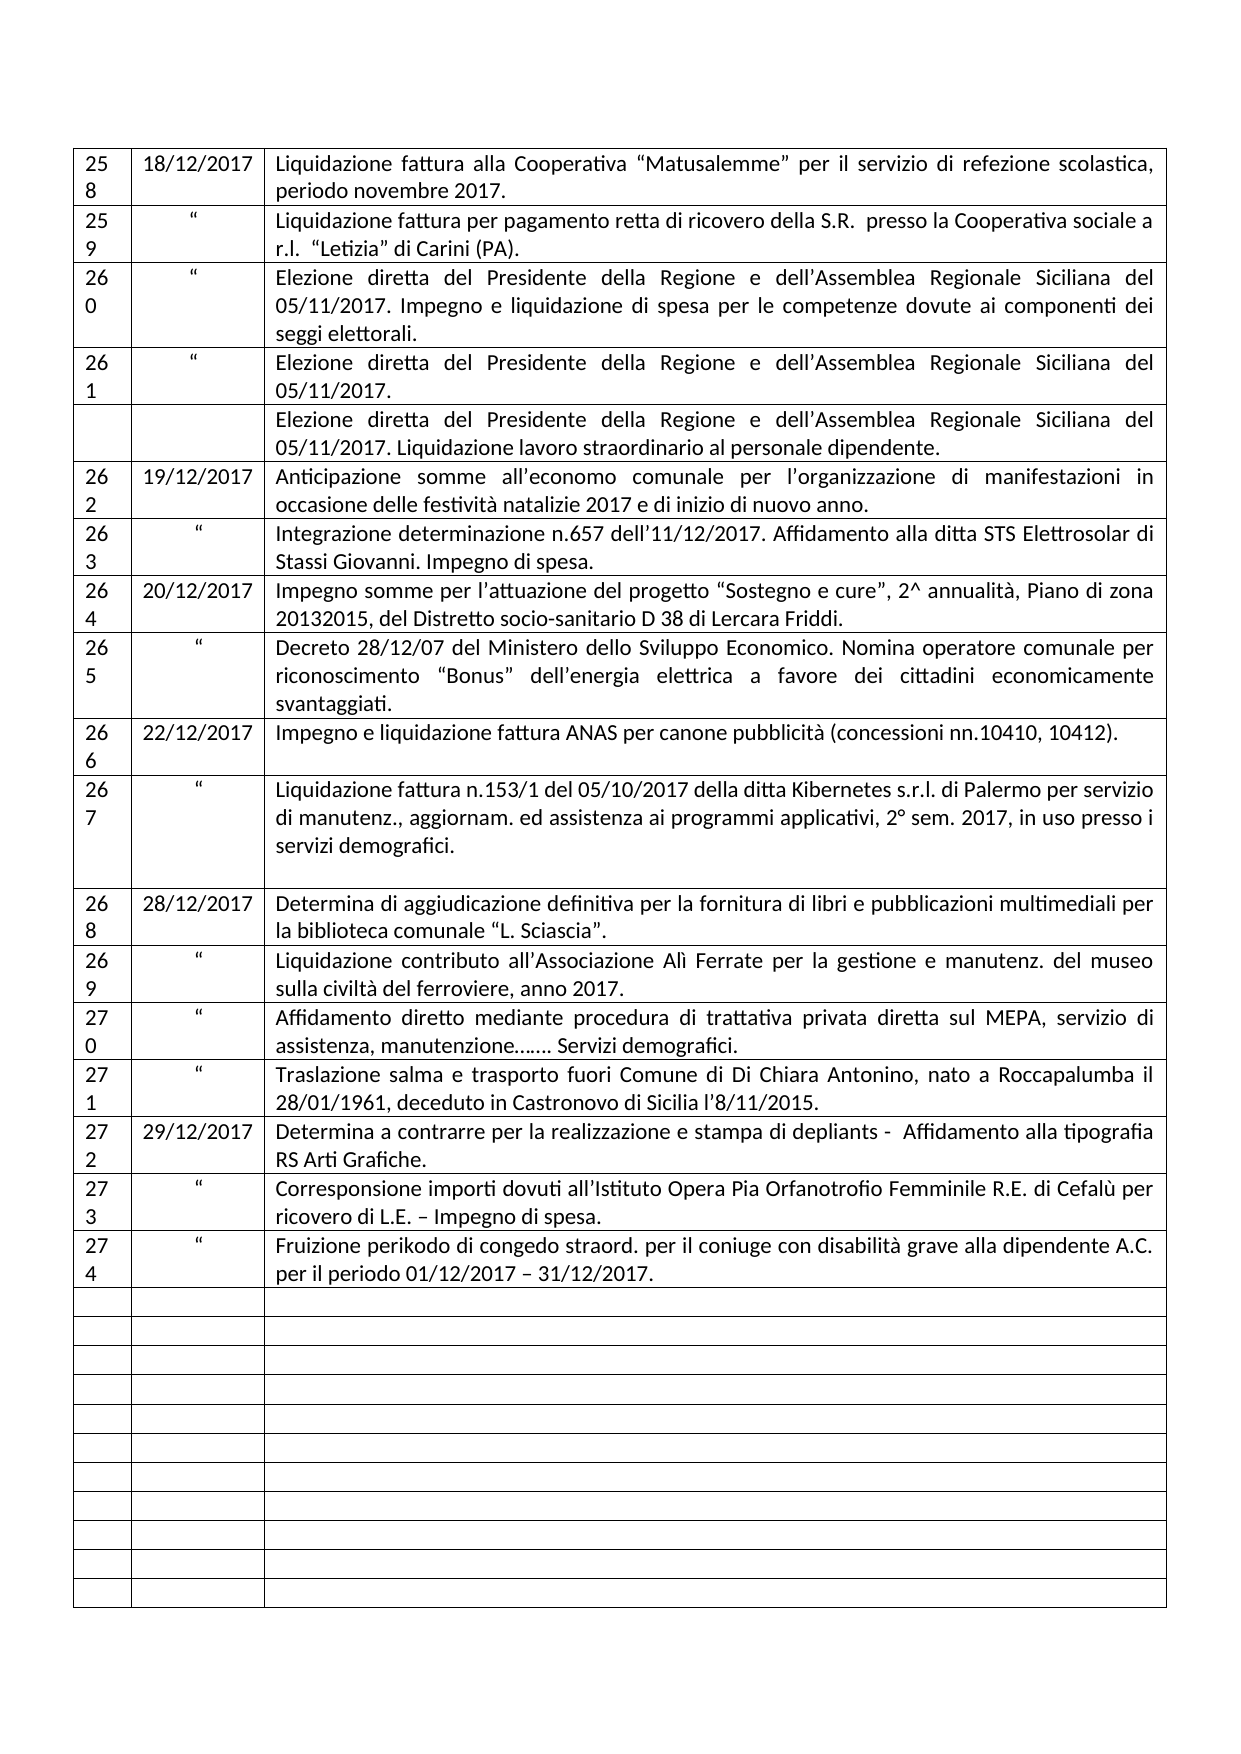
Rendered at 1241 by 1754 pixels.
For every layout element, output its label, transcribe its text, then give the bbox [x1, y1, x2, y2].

table_cell 18/12/2017 [132, 149, 264, 205]
table_cell Elezione diretta del Presidente della Regione e dell’Assemblea Regionale Siciliana del 05/11/2017. Impegno e liquidazione di spesa per le competenze dovute ai componenti dei seggi elettorali. [265, 263, 1166, 347]
table_cell [74, 1434, 131, 1462]
table_cell [265, 1521, 1166, 1549]
table_cell Liquidazione fattura alla Cooperativa “Matusalemme” per il servizio di refezione scolastica, periodo novembre 2017. [265, 149, 1166, 205]
table_cell “ [132, 519, 264, 575]
table_cell 268 [74, 889, 131, 945]
table_cell “ [132, 263, 264, 347]
table_cell Liquidazione contributo all’Associazione Alì Ferrate per la gestione e manutenz. del museo sulla civiltà del ferroviere, anno 2017. [265, 946, 1166, 1002]
table_cell [132, 1346, 264, 1374]
table_cell 272 [74, 1117, 131, 1173]
table_cell 271 [74, 1060, 131, 1116]
table_cell [132, 405, 264, 461]
table_cell [132, 1521, 264, 1549]
table_cell Impegno e liquidazione fattura ANAS per canone pubblicità (concessioni nn.10410, 10412). [265, 719, 1166, 774]
table_cell “ [132, 1003, 264, 1059]
table_cell [132, 1550, 264, 1578]
table_cell 28/12/2017 [132, 889, 264, 945]
table_cell Impegno somme per l’attuazione del progetto “Sostegno e cure”, 2^ annualità, Piano di zona 20132015, del Distretto socio-sanitario D 38 di Lercara Friddi. [265, 576, 1166, 632]
table_cell “ [132, 348, 264, 404]
table_cell [265, 1434, 1166, 1462]
table_cell [132, 1434, 264, 1462]
table_cell Affidamento diretto mediante procedura di trattativa privata diretta sul MEPA, servizio di assistenza, manutenzione……. Servizi demografici. [265, 1003, 1166, 1059]
table_cell Integrazione determinazione n.657 dell’11/12/2017. Affidamento alla ditta STS Elettrosolar di Stassi Giovanni. Impegno di spesa. [265, 519, 1166, 575]
table_cell [132, 1492, 264, 1520]
table_cell “ [132, 946, 264, 1002]
table_cell [265, 1375, 1166, 1403]
table_cell Decreto 28/12/07 del Ministero dello Sviluppo Economico. Nomina operatore comunale per riconoscimento “Bonus” dell’energia elettrica a favore dei cittadini economicamente svantaggiati. [265, 633, 1166, 717]
table_cell Liquidazione fattura per pagamento retta di ricovero della S.R. presso la Cooperativa sociale a r.l. “Letizia” di Carini (PA). [265, 206, 1166, 262]
table_cell [265, 1346, 1166, 1374]
table_cell [74, 1346, 131, 1374]
table_cell Fruizione perikodo di congedo straord. per il coniuge con disabilità grave alla dipendente A.C. per il periodo 01/12/2017 – 31/12/2017. [265, 1231, 1166, 1287]
table_cell “ [132, 776, 264, 888]
table_cell 267 [74, 776, 131, 888]
table_cell “ [132, 633, 264, 717]
table_cell Traslazione salma e trasporto fuori Comune di Di Chiara Antonino, nato a Roccapalumba il 28/01/1961, deceduto in Castronovo di Sicilia l’8/11/2015. [265, 1060, 1166, 1116]
table_cell 260 [74, 263, 131, 347]
table_cell 20/12/2017 [132, 576, 264, 632]
table_cell Elezione diretta del Presidente della Regione e dell’Assemblea Regionale Siciliana del 05/11/2017. Liquidazione lavoro straordinario al personale dipendente. [265, 405, 1166, 461]
table_cell [265, 1463, 1166, 1491]
table_cell Elezione diretta del Presidente della Regione e dell’Assemblea Regionale Siciliana del 05/11/2017. [265, 348, 1166, 404]
table_cell [74, 405, 131, 461]
table_cell 258 [74, 149, 131, 205]
table_cell [132, 1288, 264, 1316]
table_cell [74, 1405, 131, 1432]
table_cell [132, 1579, 264, 1607]
table_cell “ [132, 1231, 264, 1287]
table_cell [265, 1405, 1166, 1432]
table_cell 273 [74, 1174, 131, 1230]
table_cell 265 [74, 633, 131, 717]
table_cell [265, 1288, 1166, 1316]
table_cell [265, 1492, 1166, 1520]
table_cell [265, 1579, 1166, 1607]
table_cell [74, 1521, 131, 1549]
table_cell [74, 1463, 131, 1491]
table_cell “ [132, 206, 264, 262]
table_cell [265, 1550, 1166, 1578]
table_cell [132, 1317, 264, 1345]
table_cell 274 [74, 1231, 131, 1287]
table_cell 270 [74, 1003, 131, 1059]
table_cell 269 [74, 946, 131, 1002]
table_cell Corresponsione importi dovuti all’Istituto Opera Pia Orfanotrofio Femminile R.E. di Cefalù per ricovero di L.E. – Impegno di spesa. [265, 1174, 1166, 1230]
table_cell 22/12/2017 [132, 719, 264, 774]
table_cell Determina a contrarre per la realizzazione e stampa di depliants - Affidamento alla tipografia RS Arti Grafiche. [265, 1117, 1166, 1173]
table_cell 266 [74, 719, 131, 774]
table_cell [74, 1288, 131, 1316]
table_cell 261 [74, 348, 131, 404]
table_cell 264 [74, 576, 131, 632]
table_cell 19/12/2017 [132, 462, 264, 518]
table_cell [132, 1375, 264, 1403]
table_cell [74, 1317, 131, 1345]
table_cell [74, 1579, 131, 1607]
table_cell Anticipazione somme all’economo comunale per l’organizzazione di manifestazioni in occasione delle festività natalizie 2017 e di inizio di nuovo anno. [265, 462, 1166, 518]
table_cell 262 [74, 462, 131, 518]
table_cell [265, 1317, 1166, 1345]
table_cell [132, 1405, 264, 1432]
table_cell “ [132, 1174, 264, 1230]
table_cell 29/12/2017 [132, 1117, 264, 1173]
table_cell Liquidazione fattura n.153/1 del 05/10/2017 della ditta Kibernetes s.r.l. di Palermo per servizio di manutenz., aggiornam. ed assistenza ai programmi applicativi, 2° sem. 2017, in uso presso i servizi demografici. [265, 776, 1166, 888]
table_cell “ [132, 1060, 264, 1116]
table_cell [74, 1550, 131, 1578]
table_cell Determina di aggiudicazione definitiva per la fornitura di libri e pubblicazioni multimediali per la biblioteca comunale “L. Sciascia”. [265, 889, 1166, 945]
table_cell [132, 1463, 264, 1491]
table_cell [74, 1492, 131, 1520]
table_cell 263 [74, 519, 131, 575]
table_cell [74, 1375, 131, 1403]
table_cell 259 [74, 206, 131, 262]
